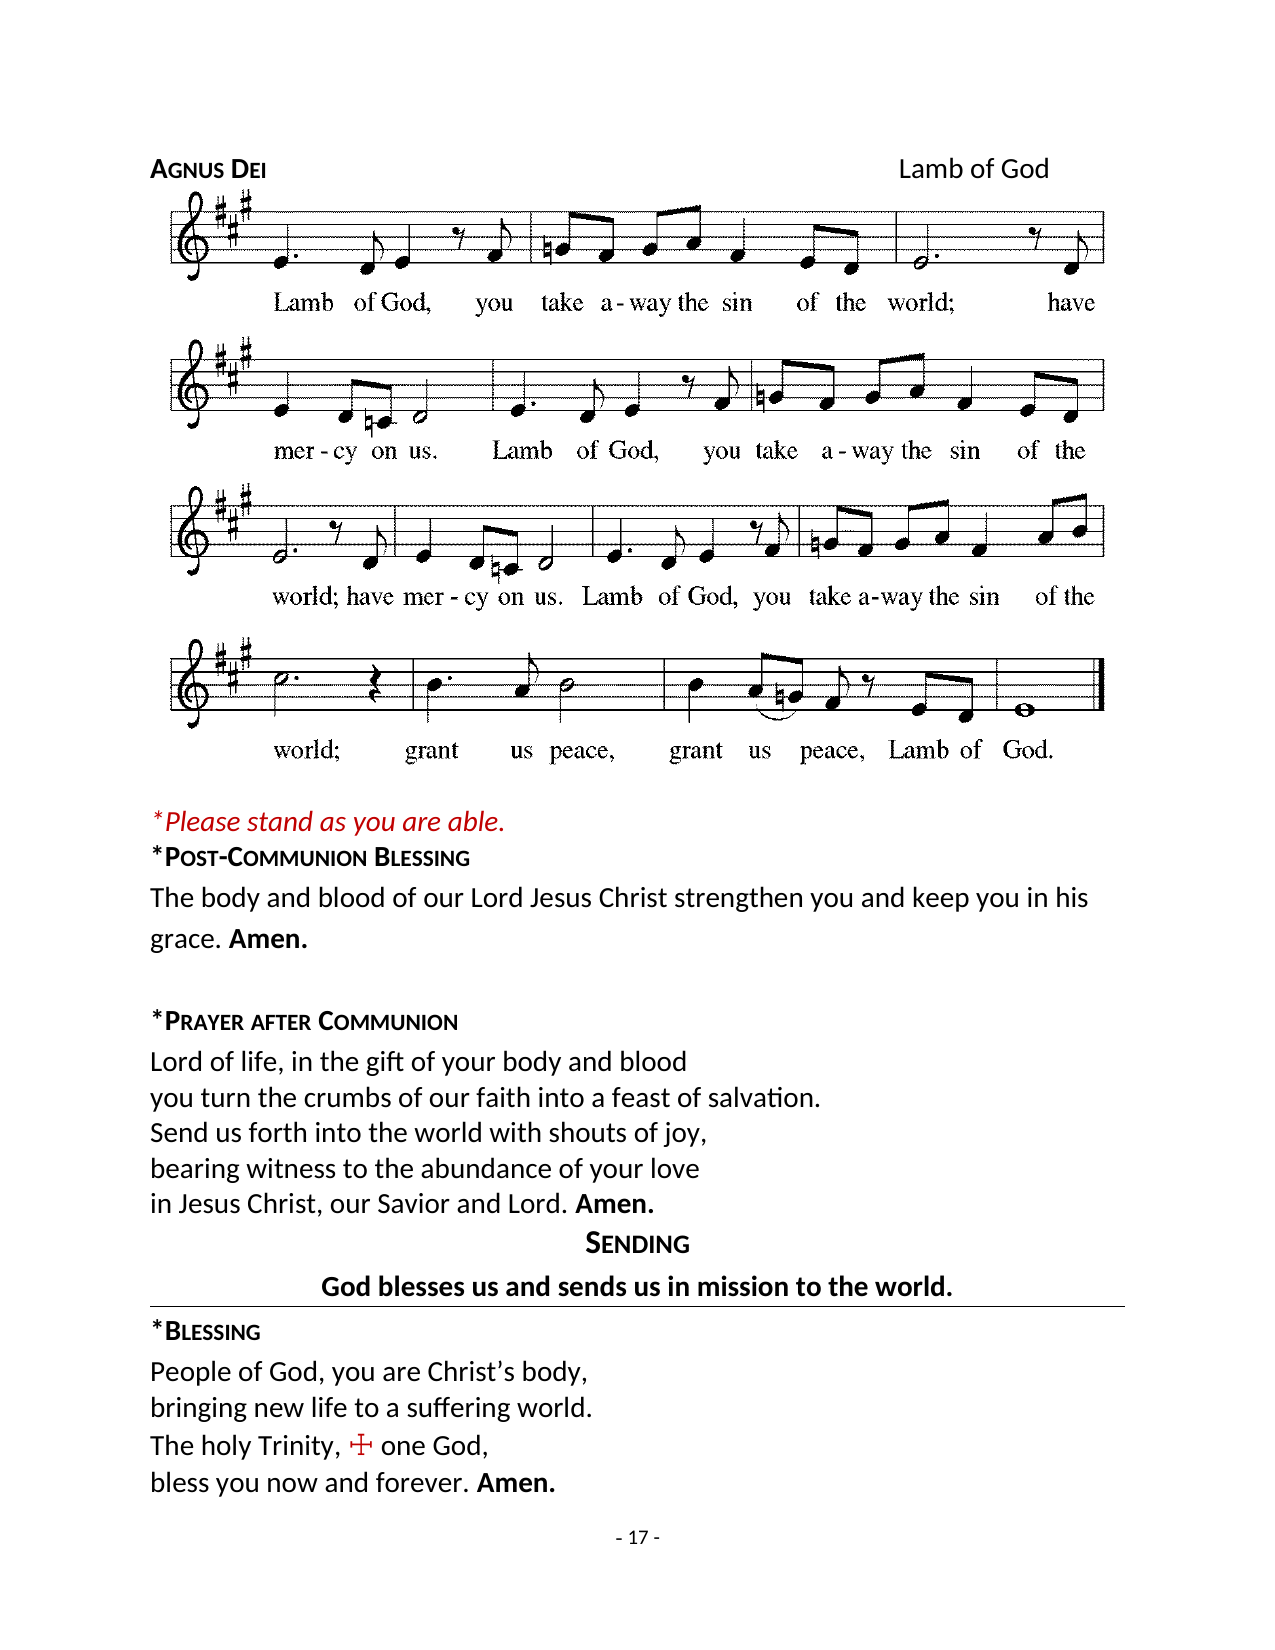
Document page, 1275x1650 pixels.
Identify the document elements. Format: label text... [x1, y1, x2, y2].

text bless you now and forever. Amen. [150, 1464, 1125, 1499]
text Lord of life, in the gift of your body and blood [150, 1043, 1125, 1079]
text *Blessing [150, 1312, 1125, 1348]
text God blesses us and sends us in mission to the world. [150, 1268, 1125, 1306]
text The holy Trinity, ☩ one God, [150, 1424, 1125, 1464]
text Send us forth into the world with shouts of joy, [150, 1114, 1125, 1150]
text Agnus Dei Lamb of God [150, 150, 1125, 186]
text bringing new life to a suffering world. [150, 1389, 1125, 1424]
text *Prayer after Communion [150, 1002, 1125, 1038]
text The body and blood of our Lord Jesus Christ strengthen you and keep you in his grace. Amen. [150, 879, 1125, 956]
text bearing witness to the abundance of your love [150, 1150, 1125, 1186]
text *Please stand as you are able. [150, 803, 1125, 838]
text *Post-Communion Blessing [150, 838, 1125, 874]
text in Jesus Christ, our Savior and Lord. Amen. [150, 1186, 1125, 1221]
text Sending [150, 1221, 1125, 1262]
picture [166, 185, 1109, 768]
text People of God, you are Christ’s body, [150, 1353, 1125, 1389]
text you turn the crumbs of our faith into a feast of salvation. [150, 1079, 1125, 1114]
